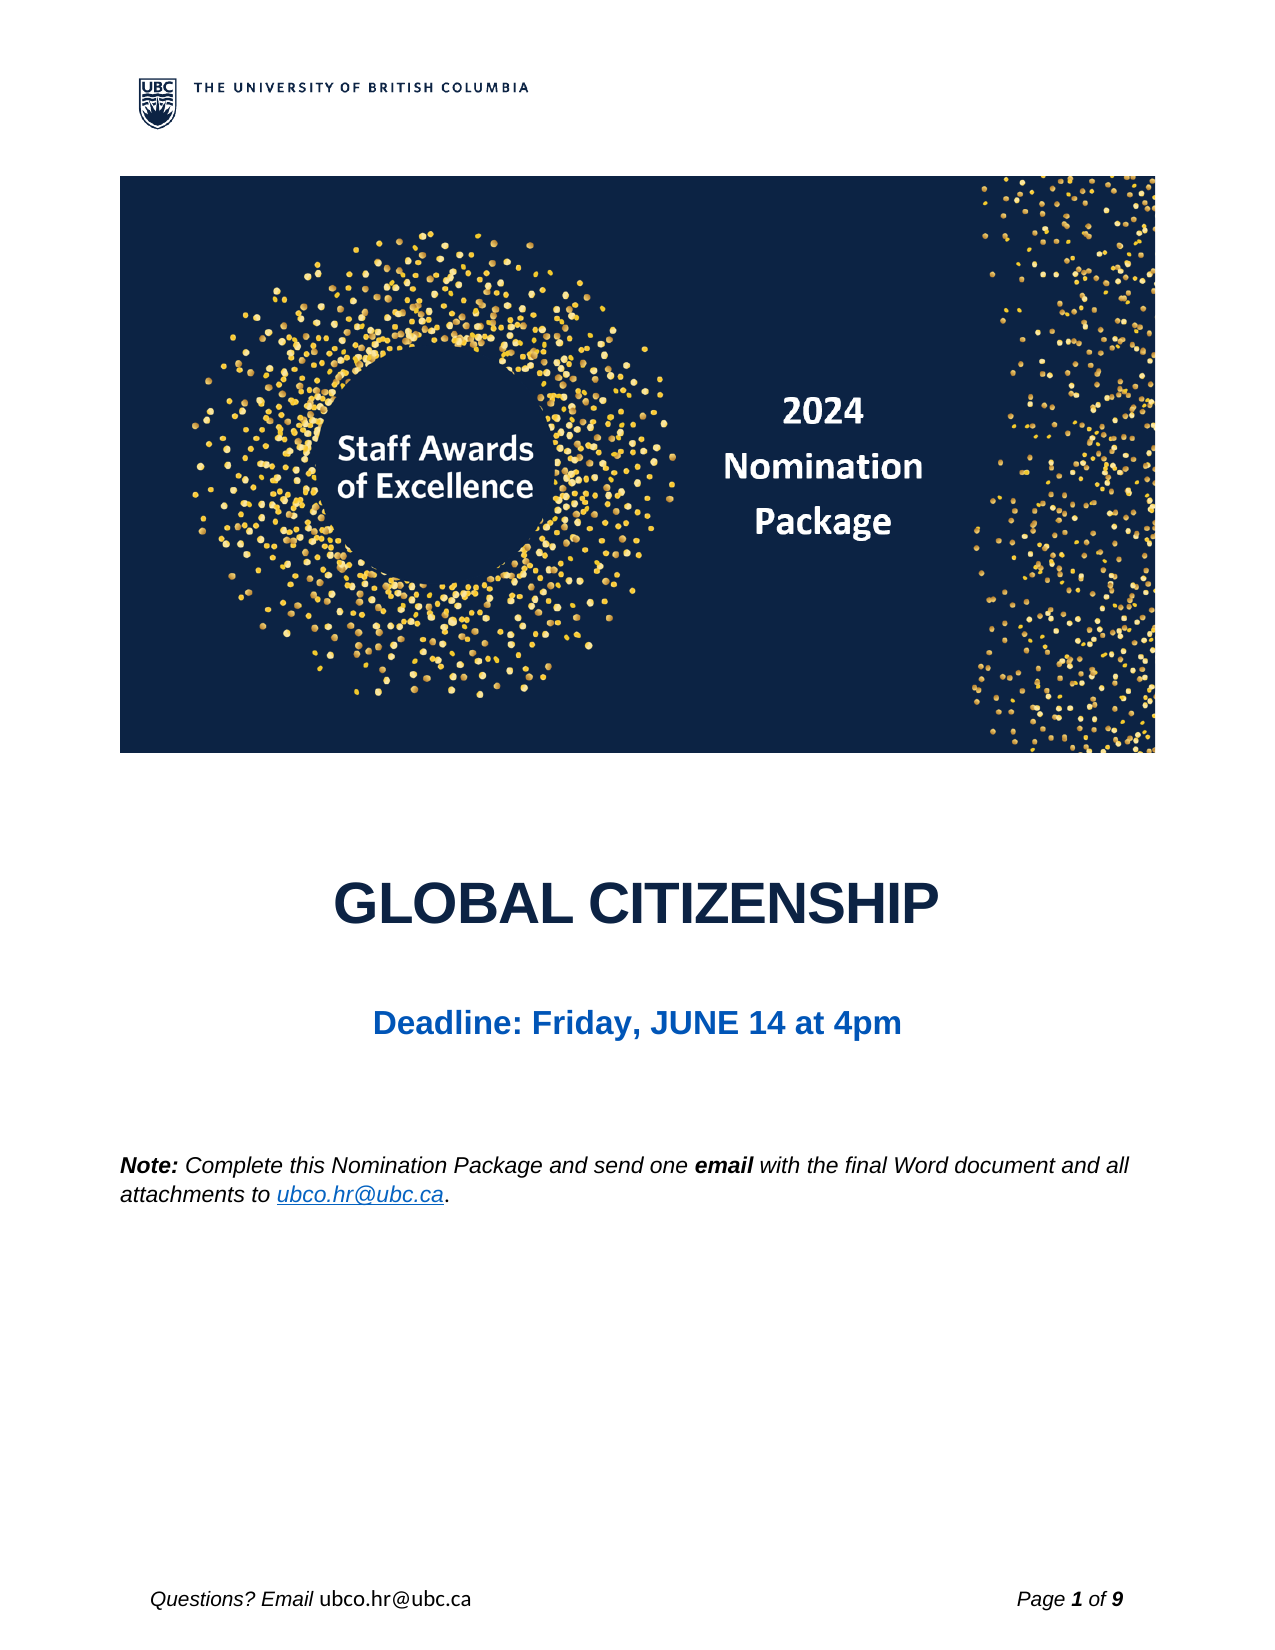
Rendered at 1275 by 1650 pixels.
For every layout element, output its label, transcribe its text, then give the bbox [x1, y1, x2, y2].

text GLOBAL CITIZENSHIP [120, 869, 1155, 936]
text Deadline: Friday, JUNE 14 at 4pm [120, 1003, 1155, 1042]
text Note: Complete this Nomination Package and send one email with the final Word document and all attachments to ubco.hr@ubc.ca. [120, 1152, 1155, 1267]
picture [120, 176, 1155, 753]
picture [120, 60, 546, 148]
